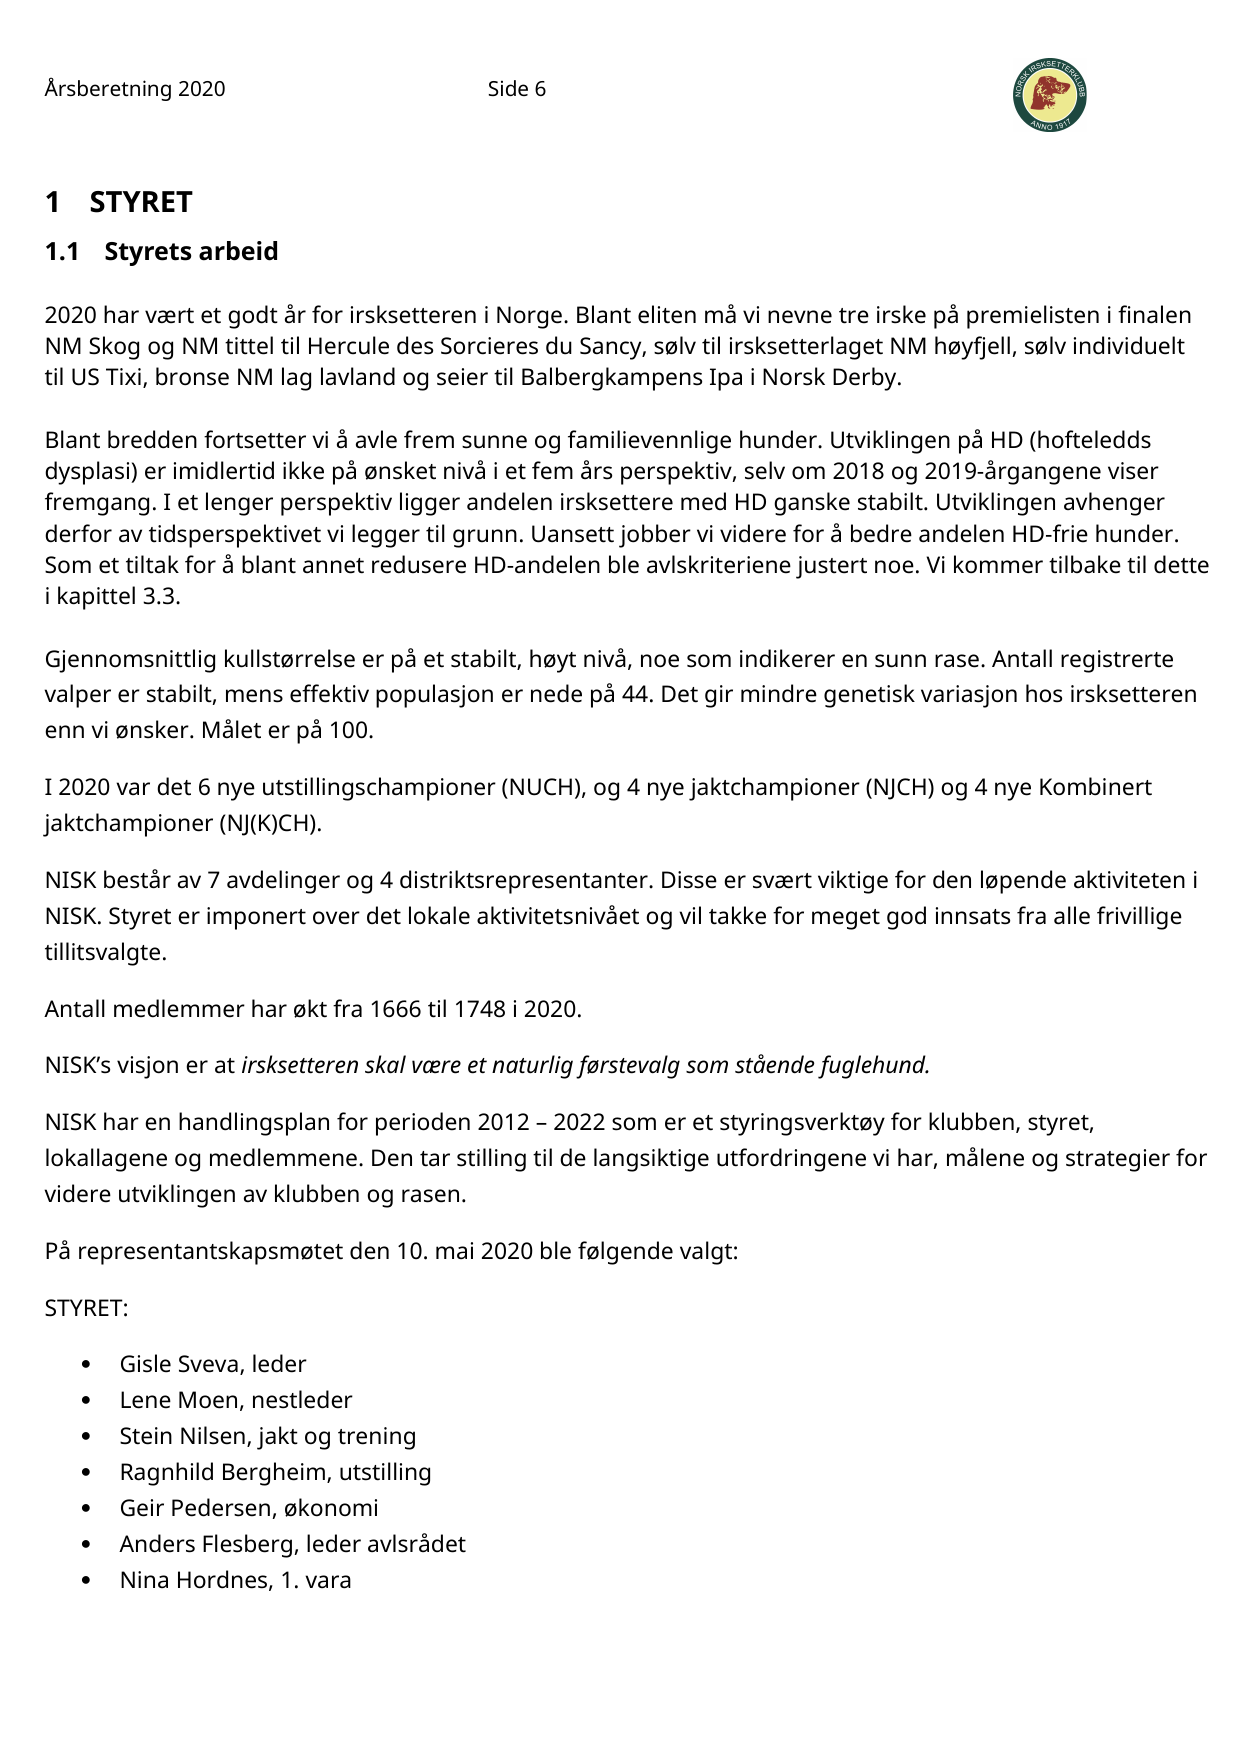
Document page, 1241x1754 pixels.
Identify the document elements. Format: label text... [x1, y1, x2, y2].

list Stein Nilsen, jakt og trening [82, 1420, 1211, 1451]
text STYRET: [44, 1291, 1211, 1323]
list Anders Flesberg, leder avlsrådet [82, 1528, 1211, 1559]
text NISK’s visjon er at irsksetteren skal være et naturlig førstevalg som stående fuglehund. [44, 1049, 1211, 1081]
text NISK har en handlingsplan for perioden 2012 – 2022 som er et styringsverktøy for klubben, styret, lokallagene og medlemmene. Den tar stilling til de langsiktige utfordringene vi har, målene og strategier for videre utviklingen av klubben og rasen. [44, 1106, 1211, 1209]
picture [1013, 58, 1087, 132]
list Gisle Sveva, leder [82, 1348, 1211, 1379]
subtitle STYRET [44, 181, 1211, 221]
text Blant bredden fortsetter vi å avle frem sunne og familievennlige hunder. Utviklingen på HD (hofteledds dysplasi) er imidlertid ikke på ønsket nivå i et fem års perspektiv, selv om 2018 og 2019-årgangene viser fremgang. I et lenger perspektiv ligger andelen irsksettere med HD ganske stabilt. Utviklingen avhenger derfor av tidsperspektivet vi legger til grunn. Uansett jobber vi videre for å bedre andelen HD-frie hunder. Som et tiltak for å blant annet redusere HD-andelen ble avlskriteriene justert noe. Vi kommer tilbake til dette i kapittel 3.3. [44, 424, 1211, 611]
list Ragnhild Bergheim, utstilling [82, 1456, 1211, 1487]
list Nina Hordnes, 1. vara [82, 1564, 1211, 1595]
text På representantskapsmøtet den 10. mai 2020 ble følgende valgt: [44, 1235, 1211, 1266]
text Antall medlemmer har økt fra 1666 til 1748 i 2020. [44, 992, 1211, 1024]
list Geir Pedersen, økonomi [82, 1492, 1211, 1523]
list Lene Moen, nestleder [82, 1384, 1211, 1415]
text Gjennomsnittlig kullstørrelse er på et stabilt, høyt nivå, noe som indikerer en sunn rase. Antall registrerte valper er stabilt, mens effektiv populasjon er nede på 44. Det gir mindre genetisk variasjon hos irsksetteren enn vi ønsker. Målet er på 100. [44, 642, 1211, 746]
text NISK består av 7 avdelinger og 4 distriktsrepresentanter. Disse er svært viktige for den løpende aktiviteten i NISK. Styret er imponert over det lokale aktivitetsnivået og vil takke for meget god innsats fra alle frivillige tillitsvalgte. [44, 864, 1211, 967]
text 2020 har vært et godt år for irsksetteren i Norge. Blant eliten må vi nevne tre irske på premielisten i finalen NM Skog og NM tittel til Hercule des Sorcieres du Sancy, sølv til irsksetterlaget NM høyfjell, sølv individuelt til US Tixi, bronse NM lag lavland og seier til Balbergkampens Ipa i Norsk Derby. [44, 299, 1211, 392]
text I 2020 var det 6 nye utstillingschampioner (NUCH), og 4 nye jaktchampioner (NJCH) og 4 nye Kombinert jaktchampioner (NJ(K)CH). [44, 771, 1211, 838]
subtitle Styrets arbeid [44, 233, 1211, 267]
